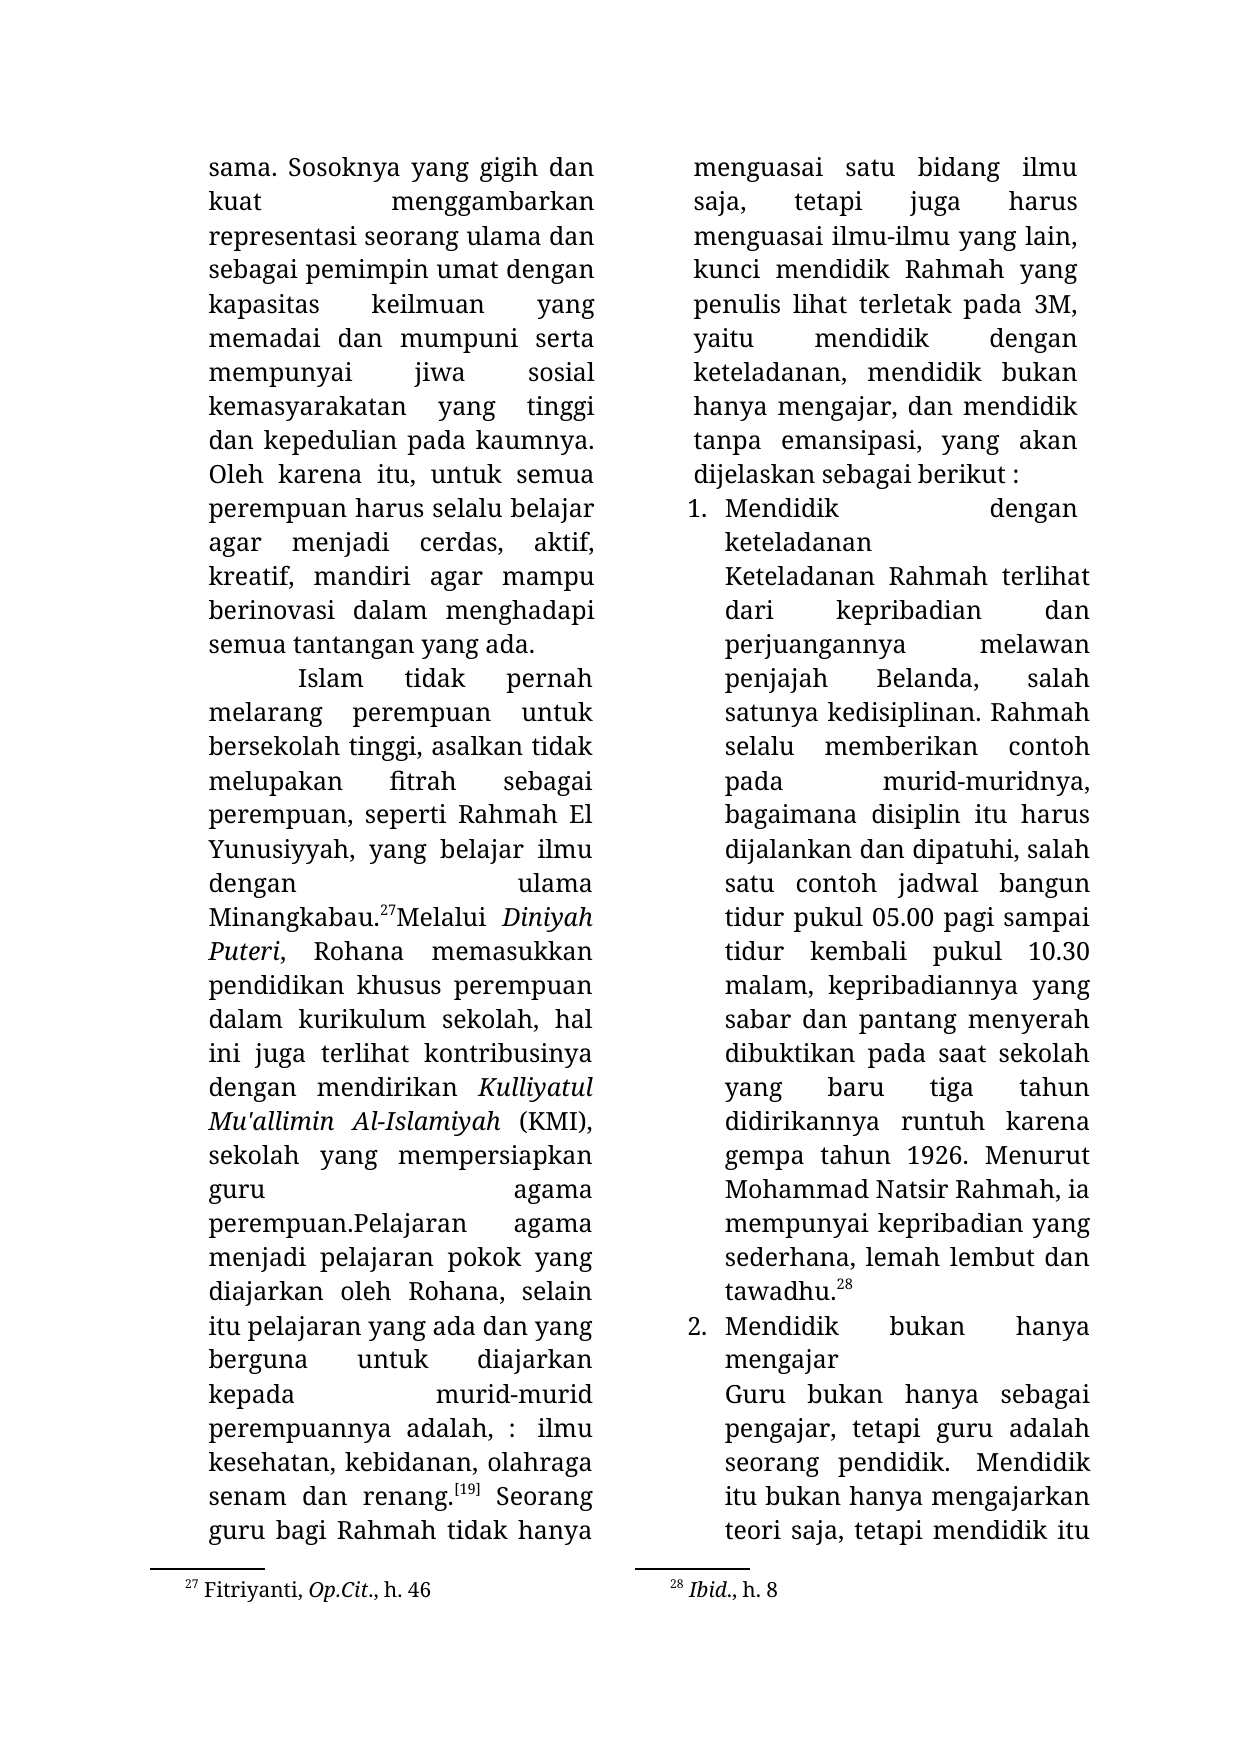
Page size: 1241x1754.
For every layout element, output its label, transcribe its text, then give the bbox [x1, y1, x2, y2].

text Islam tidak pernah melarang perempuan untuk bersekolah tinggi, asalkan tidak melupakan fitrah sebagai perempuan, seperti Rahmah El Yunusiyyah, yang belajar ilmu dengan ulama Minangkabau.Melalui Diniyah Puteri, Rohana memasukkan pendidikan khusus perempuan dalam kurikulum sekolah, hal ini juga terlihat kontribusinya dengan mendirikan Kulliyatul Mu'allimin Al-Islamiyah (KMI), sekolah yang mempersiapkan guru agama perempuan.Pelajaran agama menjadi pelajaran pokok yang diajarkan oleh Rohana, selain itu pelajaran yang ada dan yang berguna untuk diajarkan kepada murid-murid perempuannya adalah, : ilmu kesehatan, kebidanan, olahraga senam dan renang.[19] Seorang guru bagi Rahmah tidak hanya menguasai satu bidang ilmu saja, tetapi juga harus menguasai ilmu-ilmu yang lain, kunci mendidik Rahmah yang penulis lihat terletak pada 3M, yaitu mendidik dengan keteladanan, mendidik bukan hanya mengajar, dan mendidik tanpa emansipasi, yang akan dijelaskan sebagai berikut : [208, 661, 593, 1547]
text 1. Mendidik dengan keteladanan [687, 491, 1078, 559]
text Keteladanan Rahmah terlihat dari kepribadian dan perjuangannya melawan penjajah Belanda, salah satunya kedisiplinan. Rahmah selalu memberikan contoh pada murid-muridnya, bagaimana disiplin itu harus dijalankan dan dipatuhi, salah satu contoh jadwal bangun tidur pukul 05.00 pagi sampai tidur kembali pukul 10.30 malam, kepribadiannya yang sabar dan pantang menyerah dibuktikan pada saat sekolah yang baru tiga tahun didirikannya runtuh karena gempa tahun 1926. Menurut Mohammad Natsir Rahmah, ia mempunyai kepribadian yang sederhana, lemah lembut dan tawadhu. [724, 559, 1090, 1308]
text 2. Mendidik bukan hanya mengajar [687, 1308, 1090, 1376]
text Islam tidak pernah melarang perempuan untuk bersekolah tinggi, asalkan tidak melupakan fitrah sebagai perempuan, seperti Rahmah El Yunusiyyah, yang belajar ilmu dengan ulama Minangkabau.Melalui Diniyah Puteri, Rohana memasukkan pendidikan khusus perempuan dalam kurikulum sekolah, hal ini juga terlihat kontribusinya dengan mendirikan Kulliyatul Mu'allimin Al-Islamiyah (KMI), sekolah yang mempersiapkan guru agama perempuan.Pelajaran agama menjadi pelajaran pokok yang diajarkan oleh Rohana, selain itu pelajaran yang ada dan yang berguna untuk diajarkan kepada murid-murid perempuannya adalah, : ilmu kesehatan, kebidanan, olahraga senam dan renang.[19] Seorang guru bagi Rahmah tidak hanya menguasai satu bidang ilmu saja, tetapi juga harus menguasai ilmu-ilmu yang lain, kunci mendidik Rahmah yang penulis lihat terletak pada 3M, yaitu mendidik dengan keteladanan, mendidik bukan hanya mengajar, dan mendidik tanpa emansipasi, yang akan dijelaskan sebagai berikut : [693, 150, 1078, 491]
